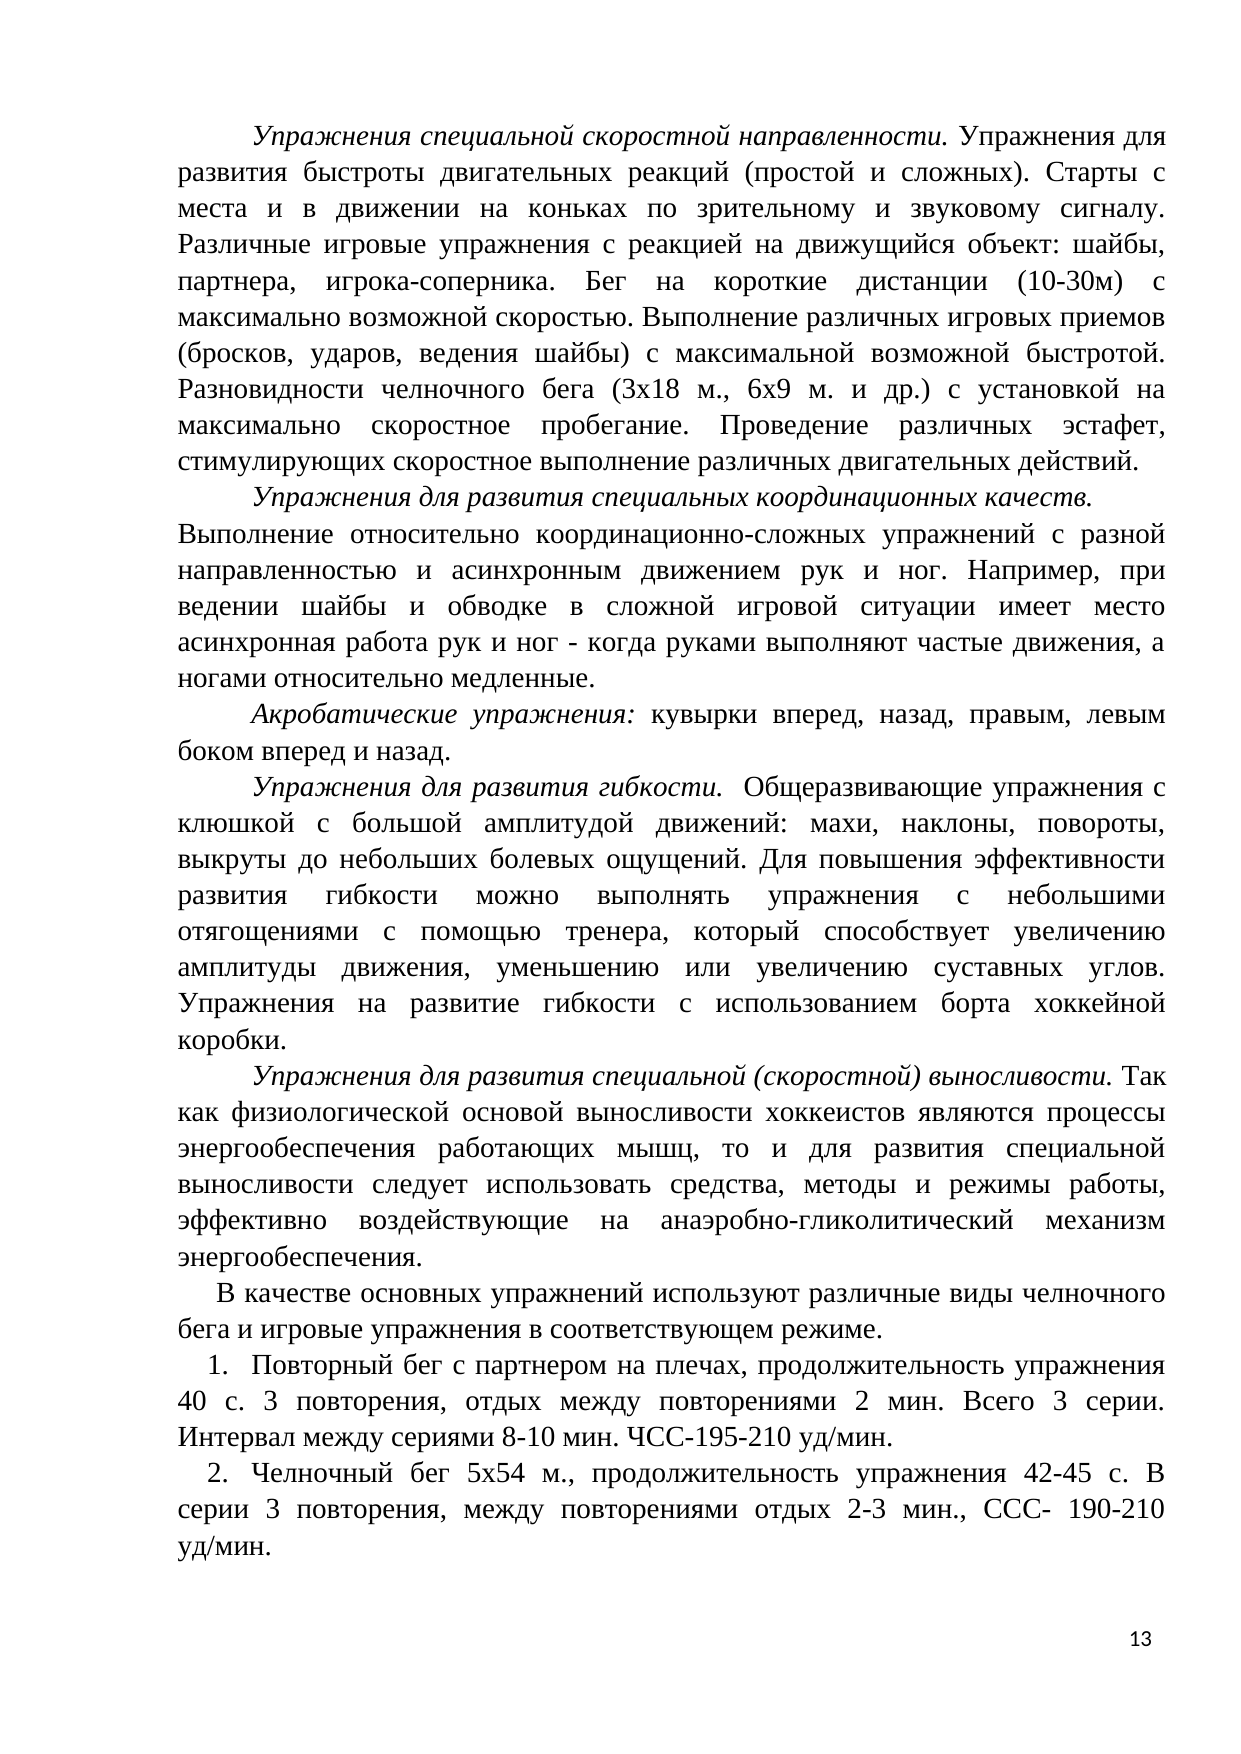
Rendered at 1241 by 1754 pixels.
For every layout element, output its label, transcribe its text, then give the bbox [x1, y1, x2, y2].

text Акробатические упражнения: кувырки вперед, назад, правым, левым боком вперед и назад. [177, 696, 1166, 766]
list Упражнения специальной скоростной направленности. Упражнения для развития быстроты двигательных реакций (простой и сложных). Старты с места и в движении на коньках по зрительному и звуковому сигналу. Различные игровые упражнения с реакцией на движущийся объект: шайбы, партнера, игрока-соперника. Бег на короткие дистанции (10-30м) с максимально возможной скоростью. Выполнение различных игровых приемов (бросков, ударов, ведения шайбы) с максимальной возможной быстротой. Разновидности челночного бега (3х18 м., 6х9 м. и др.) с установкой на максимально скоростное пробегание. Проведение различных эстафет, стимулирующих скоростное выполнение различных двигательных действий. [177, 118, 1166, 477]
list Повторный бег с партнером на плечах, продолжительность упражнения 40 с. 3 повторения, отдых между повторениями 2 мин. Всего 3 серии. Интервал между сериями 8-10 мин. ЧСС-195-210 уд/мин. [177, 1347, 1166, 1453]
text Выполнение относительно координационно-сложных упражнений с разной направленностью и асинхронным движением рук и ног. Например, при ведении шайбы и обводке в сложной игровой ситуации имеет место асинхронная работа рук и ног - когда руками выполняют частые движения, а ногами относительно медленные. [177, 516, 1166, 694]
list Упражнения для развития специальных координационных качеств. [177, 479, 1166, 513]
text Упражнения для развития гибкости. Общеразвивающие упражнения с клюшкой с большой амплитудой движений: махи, наклоны, повороты, выкруты до небольших болевых ощущений. Для повышения эффективности развития гибкости можно выполнять упражнения с небольшими отягощениями с помощью тренера, который способствует увеличению амплитуды движения, уменьшению или увеличению суставных углов. Упражнения на развитие гибкости с использованием борта хоккейной коробки. [177, 769, 1166, 1055]
list Челночный бег 5х54 м., продолжительность упражнения 42-45 с. В серии 3 повторения, между повторениями отдых 2-3 мин., ССС- 190-210 уд/мин. [177, 1456, 1166, 1561]
text Упражнения для развития специальной (скоростной) выносливости. Так как физиологической основой выносливости хоккеистов являются процессы энергообеспечения работающих мышц, то и для развития специальной выносливости следует использовать средства, методы и режимы работы, эффективно воздействующие на анаэробно-гликолитический механизм энергообеспечения. [177, 1058, 1166, 1272]
text В качестве основных упражнений используют различные виды челночного бега и игровые упражнения в соответствующем режиме. [177, 1275, 1166, 1344]
